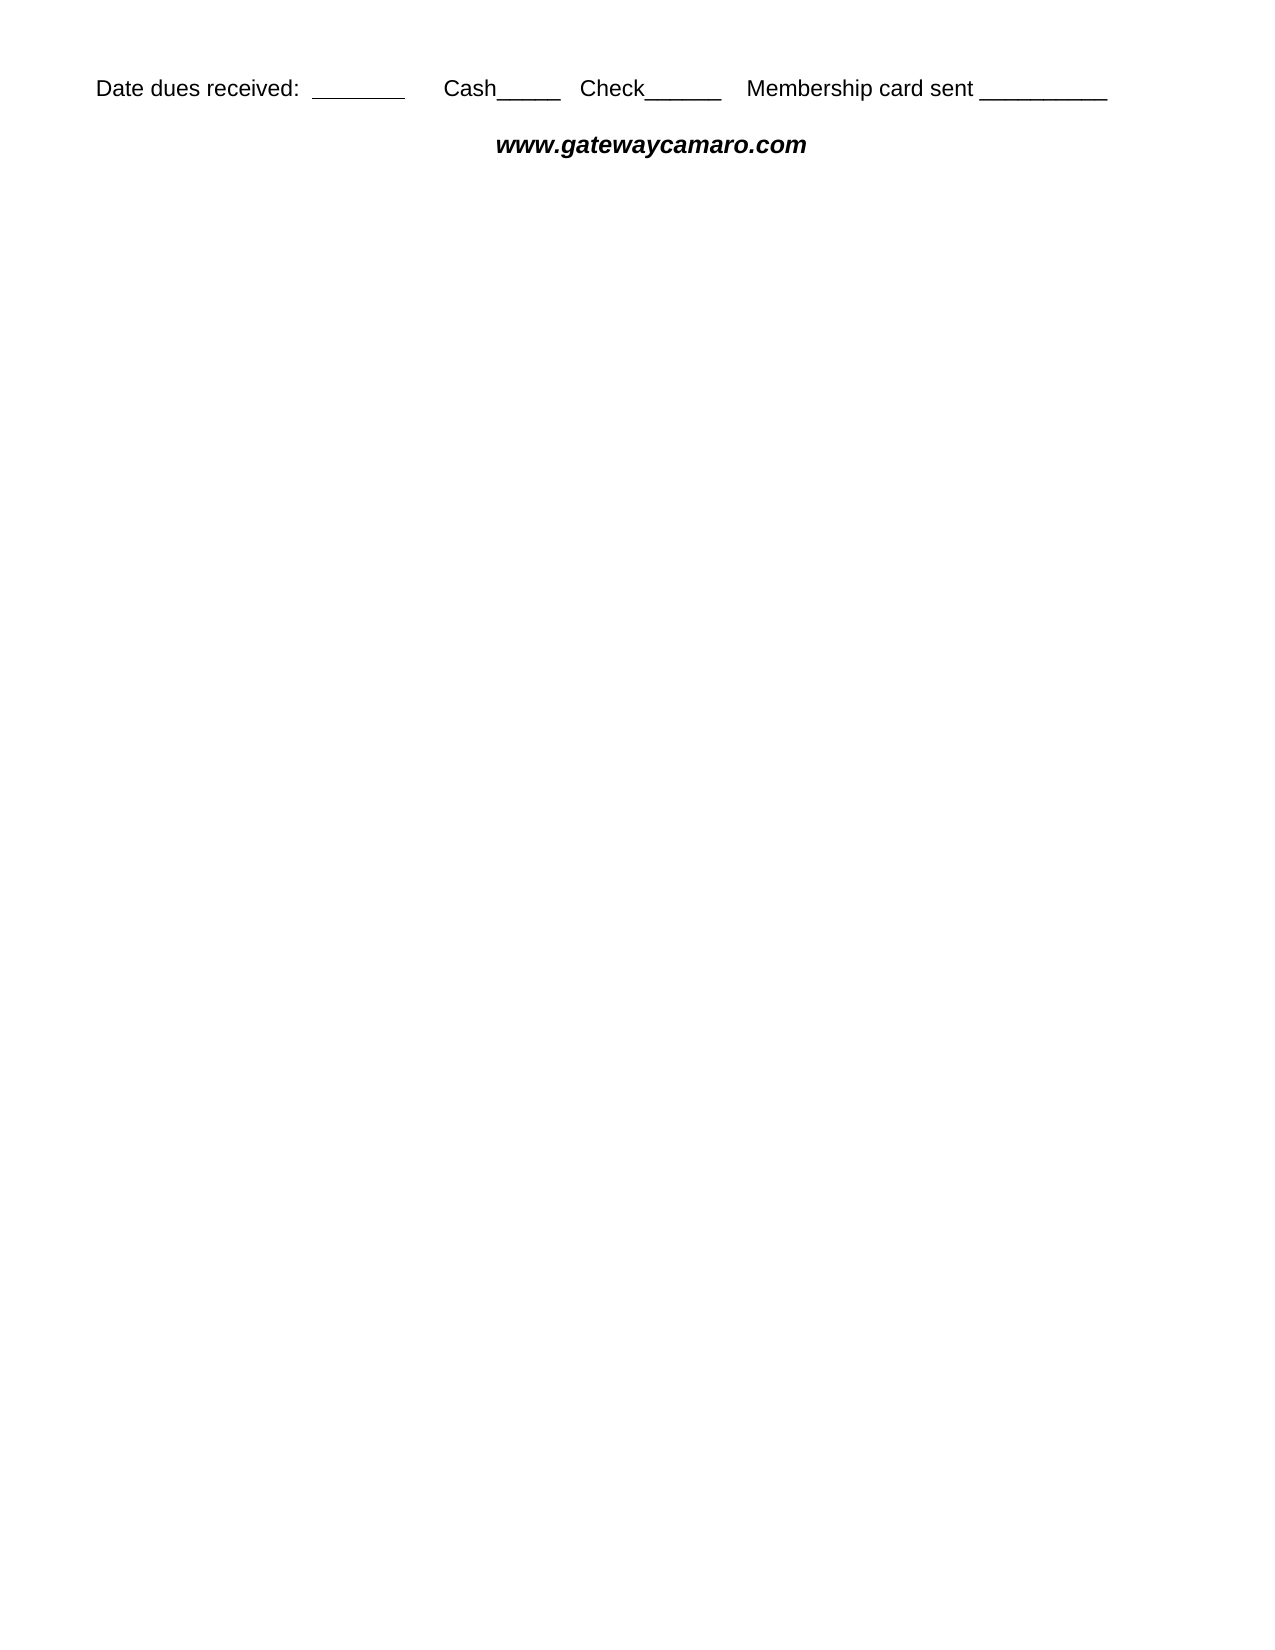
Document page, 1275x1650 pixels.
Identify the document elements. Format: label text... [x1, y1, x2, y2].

text www.gatewaycamaro.com [180, 130, 1125, 159]
subtitle Date dues received: Cash_____ Check______ Membership card sent __________ [96, 75, 1200, 101]
